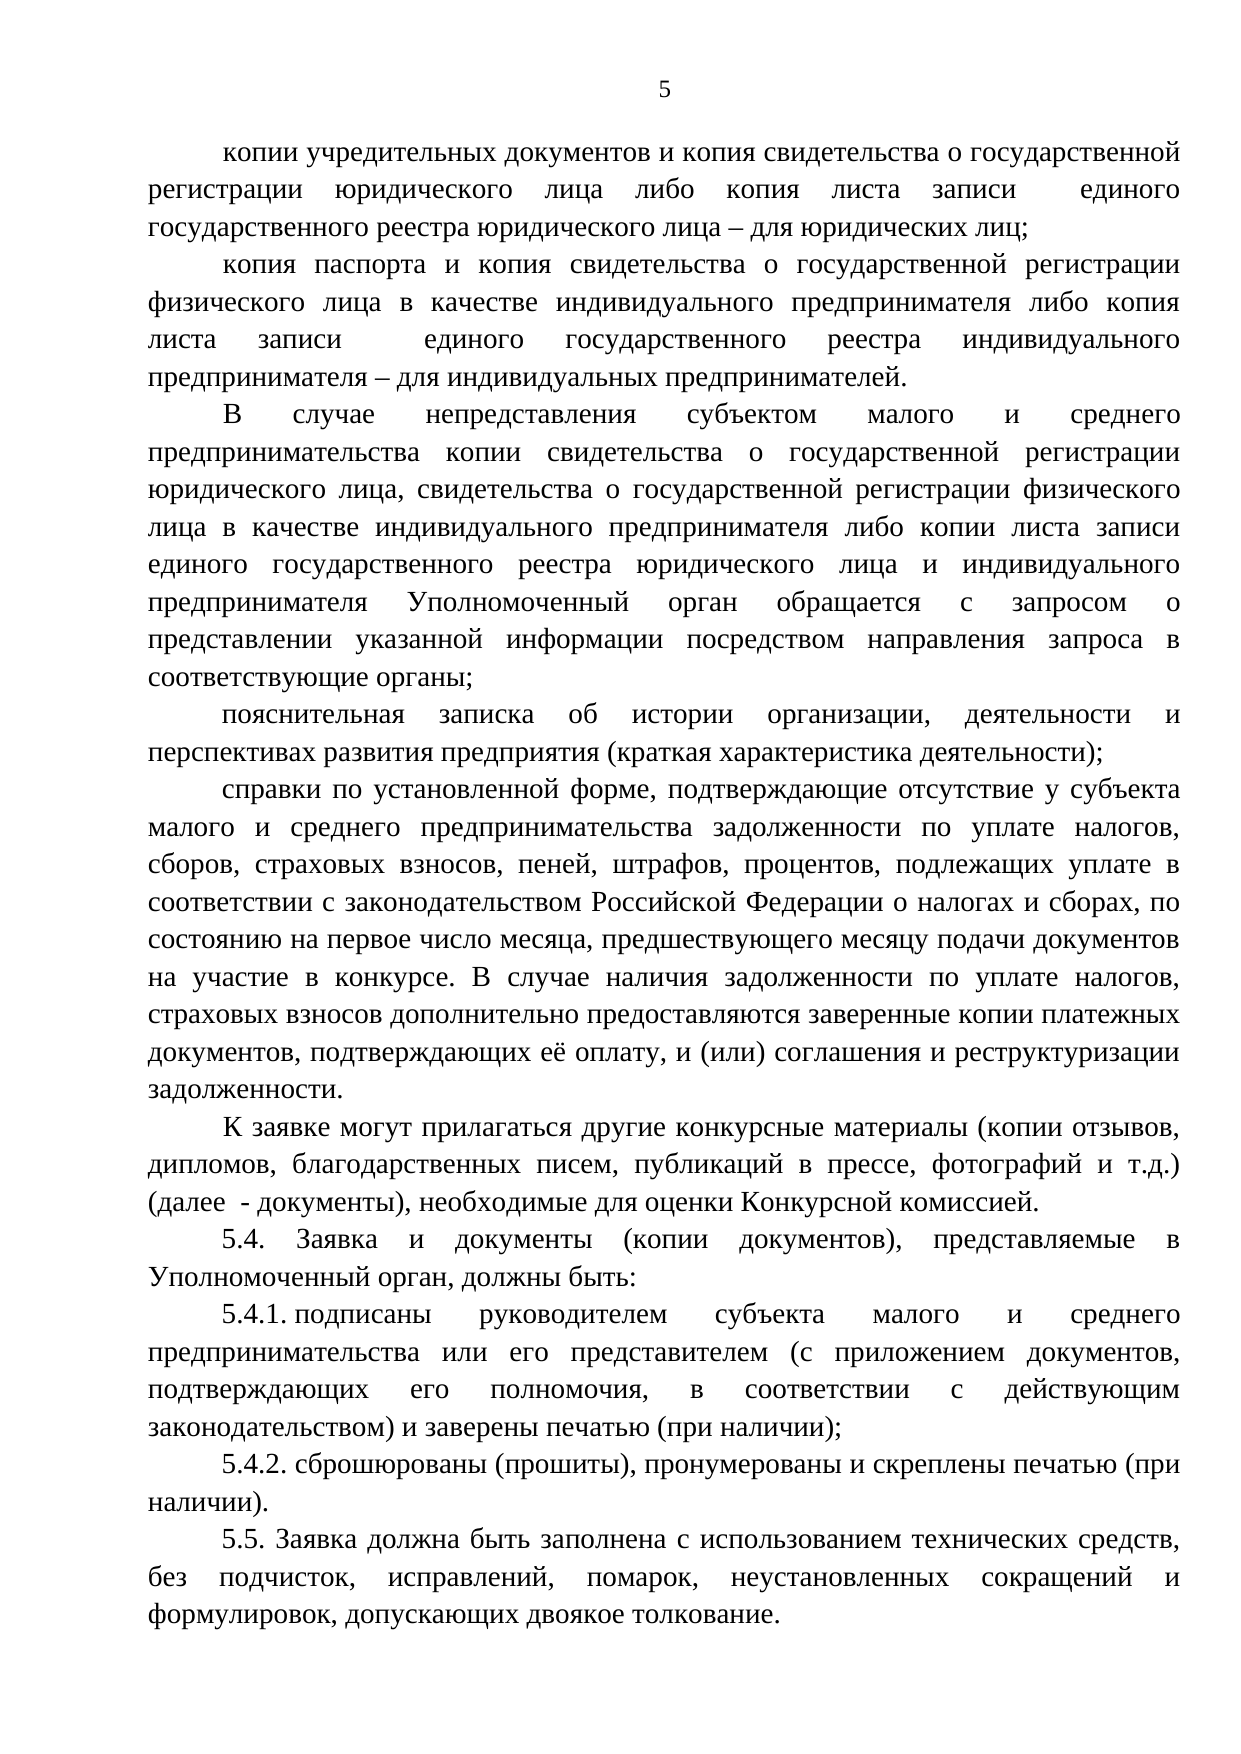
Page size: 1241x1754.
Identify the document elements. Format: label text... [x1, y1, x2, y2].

text копии учредительных документов и копия свидетельства о государственной регистрации юридического лица либо копия листа записи единого государственного реестра юридического лица – для юридических лиц; [148, 131, 1181, 244]
text 5.5. Заявка должна быть заполнена с использованием технических средств, без подчисток, исправлений, помарок, неустановленных сокращений и формулировок, допускающих двоякое толкование. [148, 1519, 1181, 1631]
text К заявке могут прилагаться другие конкурсные материалы (копии отзывов, дипломов, благодарственных писем, публикаций в прессе, фотографий и т.д.) (далее - документы), необходимые для оценки Конкурсной комиссией. [148, 1106, 1181, 1219]
text 5.4.1. подписаны руководителем субъекта малого и среднего предпринимательства или его представителем (с приложением документов, подтверждающих его полномочия, в соответствии с действующим законодательством) и заверены печатью (при наличии); [148, 1294, 1181, 1444]
text пояснительная записка об истории организации, деятельности и перспективах развития предприятия (краткая характеристика деятельности); [148, 694, 1181, 769]
text 5.4.2. сброшюрованы (прошиты), пронумерованы и скреплены печатью (при наличии). [148, 1444, 1181, 1519]
text справки по установленной форме, подтверждающие отсутствие у субъекта малого и среднего предпринимательства задолженности по уплате налогов, сборов, страховых взносов, пеней, штрафов, процентов, подлежащих уплате в соответствии с законодательством Российской Федерации о налогах и сборах, по состоянию на первое число месяца, предшествующего месяцу подачи документов на участие в конкурсе. В случае наличия задолженности по уплате налогов, страховых взносов дополнительно предоставляются заверенные копии платежных документов, подтверждающих её оплату, и (или) соглашения и реструктуризации задолженности. [148, 769, 1181, 1106]
text В случае непредставления субъектом малого и среднего предпринимательства копии свидетельства о государственной регистрации юридического лица, свидетельства о государственной регистрации физического лица в качестве индивидуального предпринимателя либо копии листа записи единого государственного реестра юридического лица и индивидуального предпринимателя Уполномоченный орган обращается с запросом о представлении указанной информации посредством направления запроса в соответствующие органы; [148, 394, 1181, 694]
text 5.4. Заявка и документы (копии документов), представляемые в Уполномоченный орган, должны быть: [148, 1219, 1181, 1294]
text копия паспорта и копия свидетельства о государственной регистрации физического лица в качестве индивидуального предпринимателя либо копия листа записи единого государственного реестра индивидуального предпринимателя – для индивидуальных предпринимателей. [148, 244, 1181, 394]
